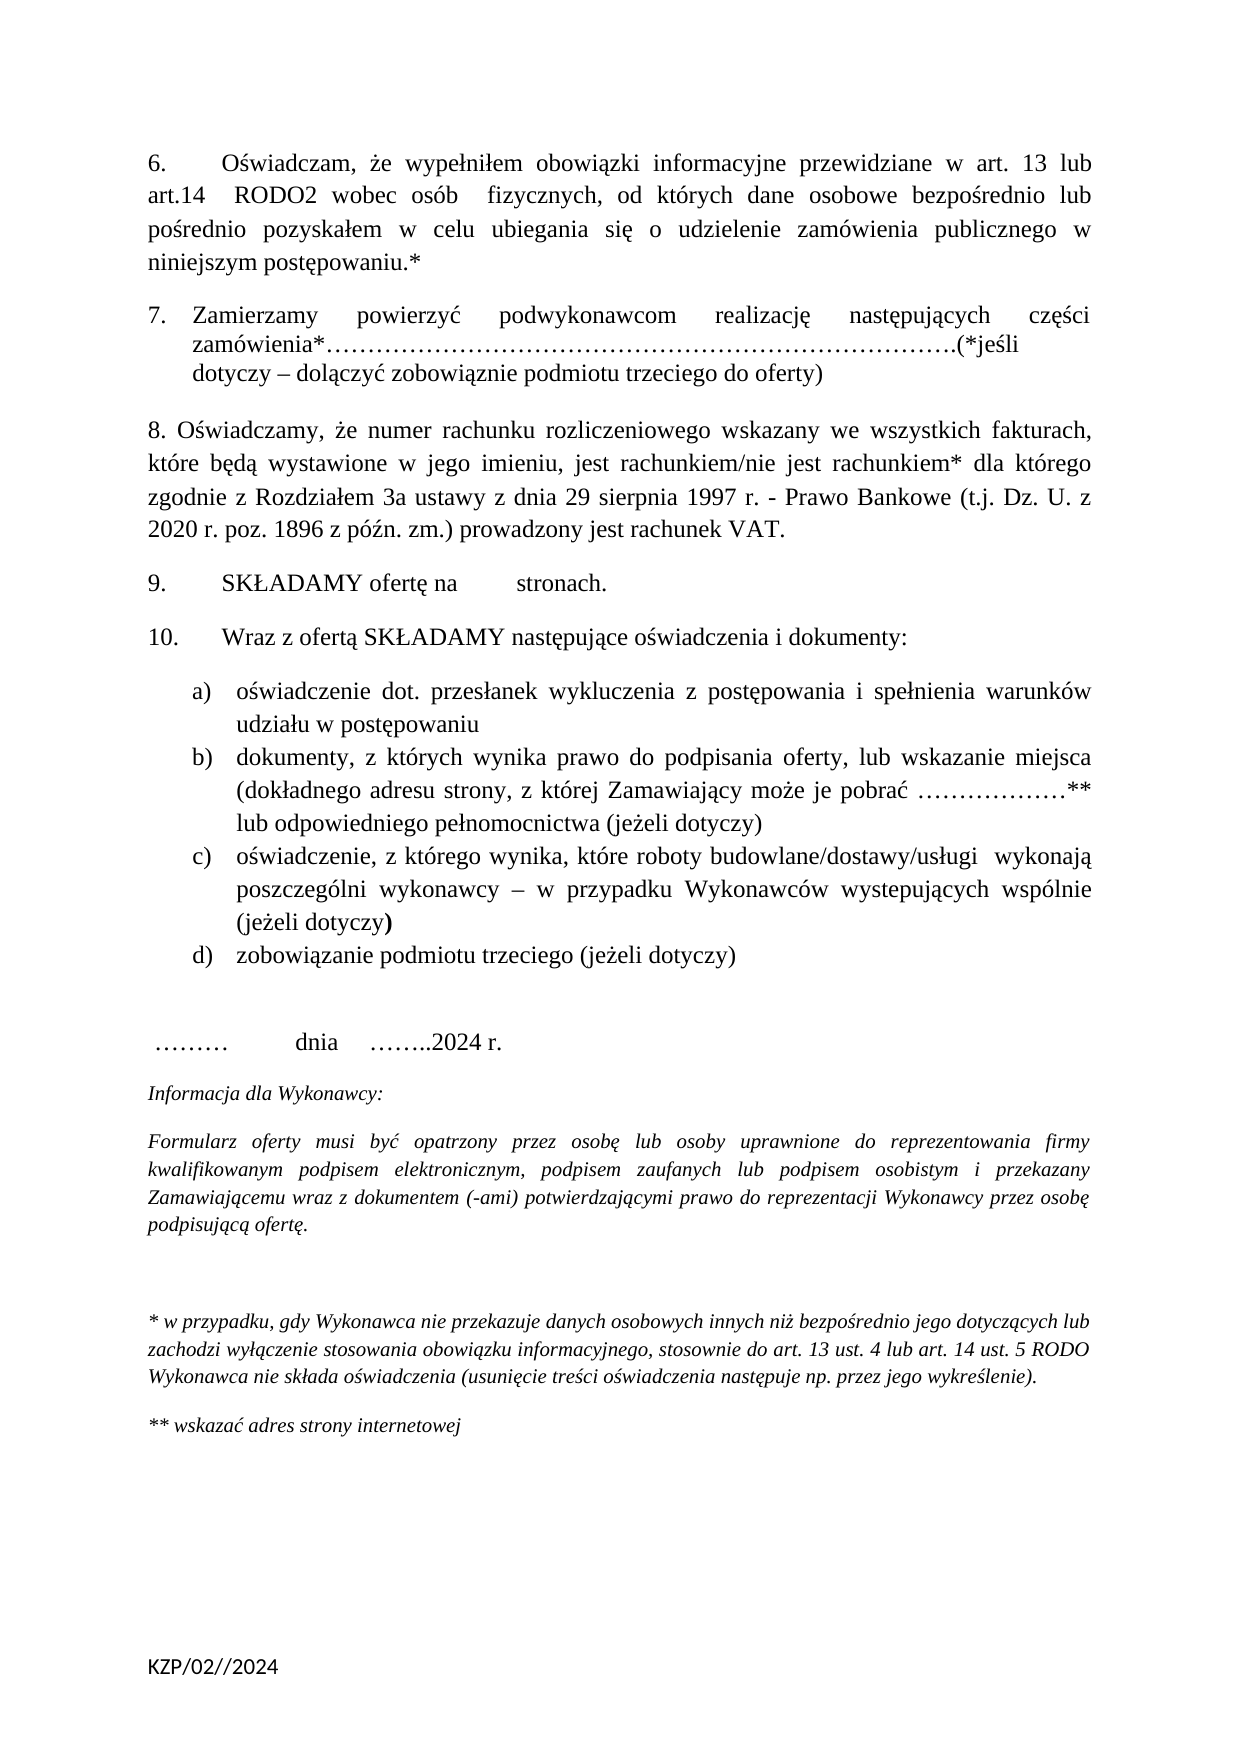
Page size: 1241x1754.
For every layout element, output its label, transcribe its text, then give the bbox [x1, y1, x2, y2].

text ……… dnia ……..2024 r. [148, 1027, 1093, 1056]
list zobowiązanie podmiotu trzeciego (jeżeli dotyczy) [192, 940, 1093, 969]
text 8. Oświadczamy, że numer rachunku rozliczeniowego wskazany we wszystkich fakturach, które będą wystawione w jego imieniu, jest rachunkiem/nie jest rachunkiem* dla którego zgodnie z Rozdziałem 3a ustawy z dnia 29 sierpnia 1997 r. - Prawo Bankowe (t.j. Dz. U. z 2020 r. poz. 1896 z późn. zm.) prowadzony jest rachunek VAT. [148, 416, 1093, 543]
text 9. SKŁADAMY ofertę na stronach. [148, 568, 1093, 597]
list oświadczenie, z którego wynika, które roboty budowlane/dostawy/usługi wykonają poszczególni wykonawcy – w przypadku Wykonawców wystepujących wspólnie (jeżeli dotyczy) [192, 841, 1093, 936]
list oświadczenie dot. przesłanek wykluczenia z postępowania i spełnienia warunków udziału w postępowaniu [192, 676, 1093, 738]
text Formularz oferty musi być opatrzony przez osobę lub osoby uprawnione do reprezentowania firmy kwalifikowanym podpisem elektronicznym, podpisem zaufanych lub podpisem osobistym i przekazany Zamawiającemu wraz z dokumentem (-ami) potwierdzającymi prawo do reprezentacji Wykonawcy przez osobę podpisującą ofertę. [148, 1129, 1093, 1236]
text * w przypadku, gdy Wykonawca nie przekazuje danych osobowych innych niż bezpośrednio jego dotyczących lub zachodzi wyłączenie stosowania obowiązku informacyjnego, stosownie do art. 13 ust. 4 lub art. 14 ust. 5 RODO Wykonawca nie składa oświadczenia (usunięcie treści oświadczenia następuje np. przez jego wykreślenie). [148, 1309, 1093, 1388]
text ** wskazać adres strony internetowej [148, 1413, 1093, 1437]
text 6. Oświadczam, że wypełniłem obowiązki informacyjne przewidziane w art. 13 lub art.14 RODO2 wobec osób fizycznych, od których dane osobowe bezpośrednio lub pośrednio pozyskałem w celu ubiegania się o udzielenie zamówienia publicznego w niniejszym postępowaniu.* [148, 148, 1093, 275]
text 10. Wraz z ofertą SKŁADAMY następujące oświadczenia i dokumenty: [148, 622, 1093, 651]
list Zamierzamy powierzyć podwykonawcom realizację następujących części zamówienia*………………………………………………………………….(*jeśli dotyczy – dolączyć zobowiąznie podmiotu trzeciego do oferty) [148, 301, 1090, 387]
text Informacja dla Wykonawcy: [148, 1081, 1093, 1105]
list dokumenty, z których wynika prawo do podpisania oferty, lub wskazanie miejsca (dokładnego adresu strony, z której Zamawiający może je pobrać ………………** lub odpowiedniego pełnomocnictwa (jeżeli dotyczy) [192, 742, 1093, 837]
